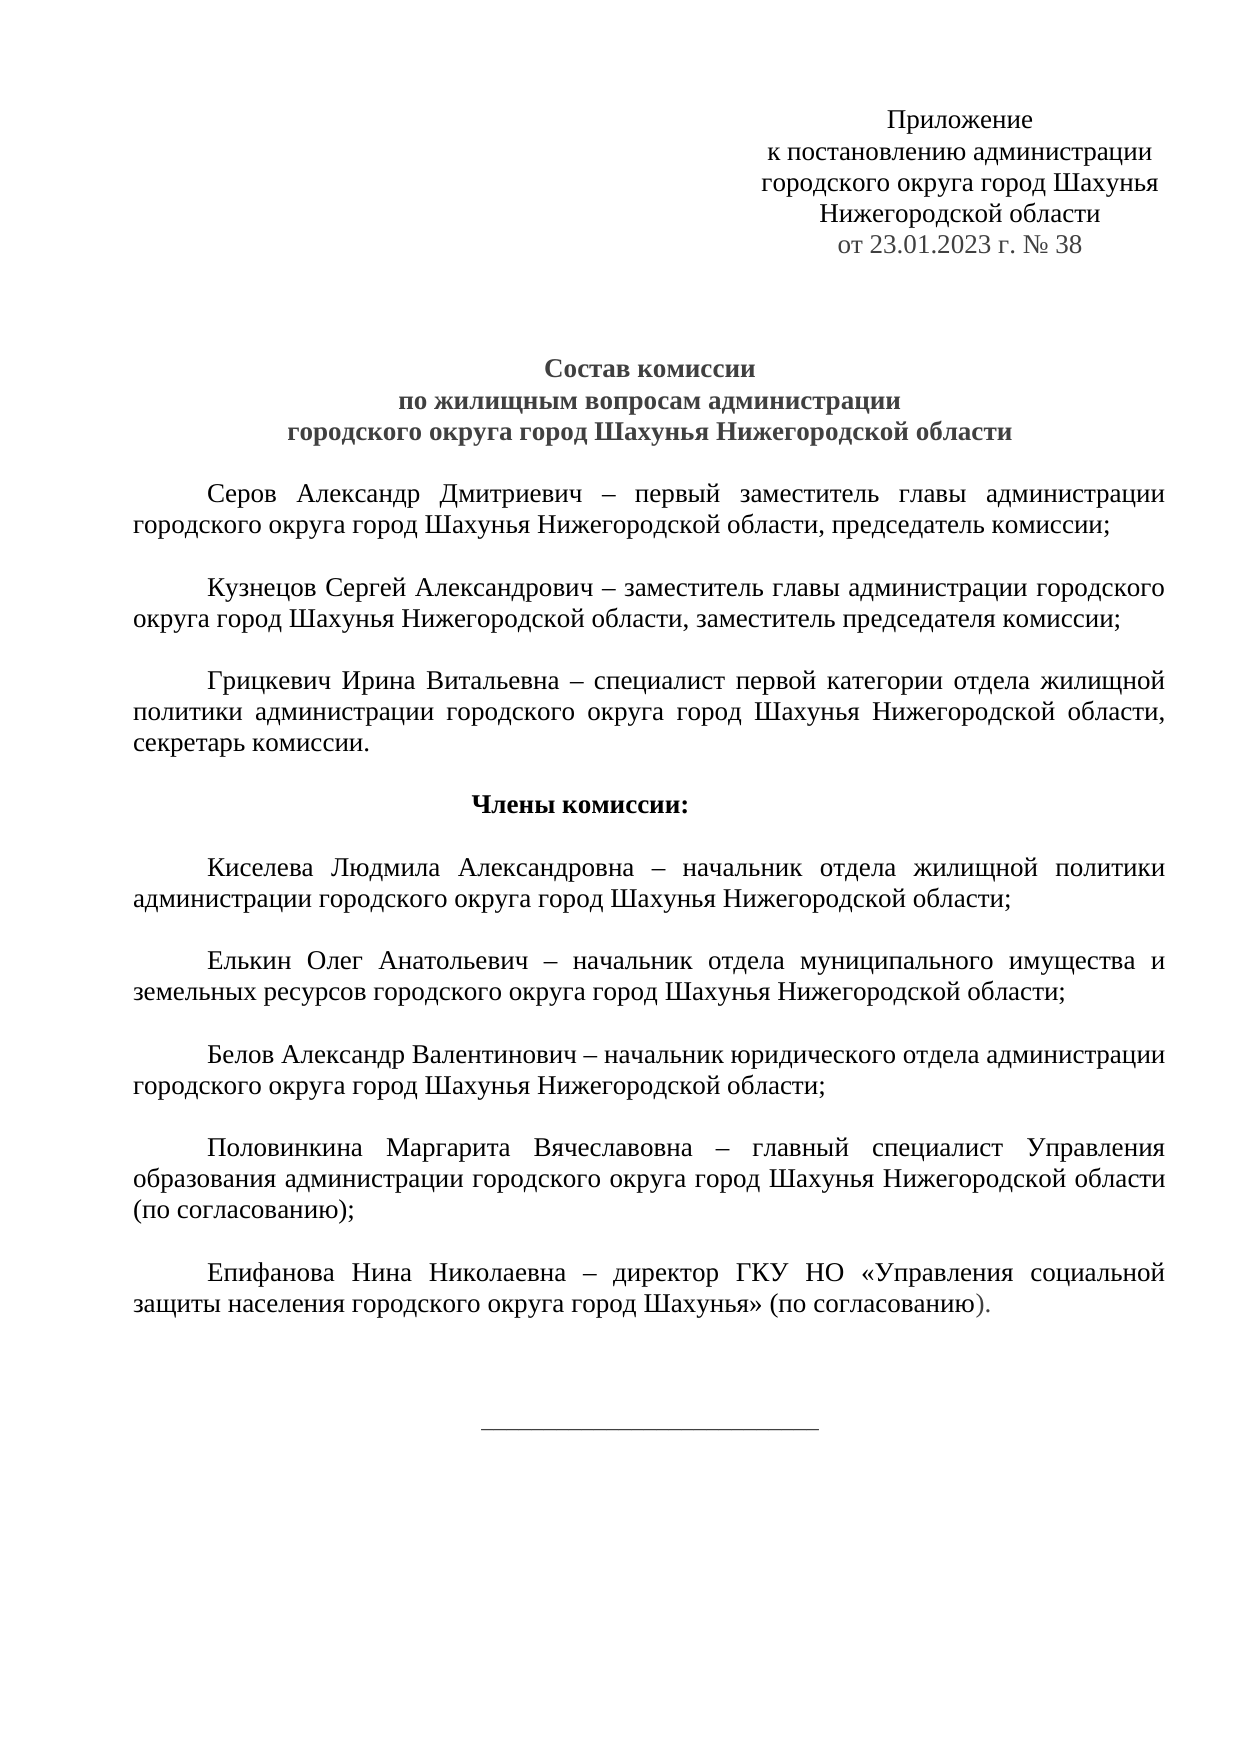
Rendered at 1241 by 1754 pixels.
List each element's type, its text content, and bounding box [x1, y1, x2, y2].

text к постановлению администрации [753, 134, 1167, 166]
text по жилищным вопросам администрации [133, 384, 1167, 415]
text Кузнецов Сергей Александрович – заместитель главы администрации городского округа город Шахунья Нижегородской области, заместитель председателя комиссии; [133, 571, 1167, 633]
text Серов Александр Дмитриевич – первый заместитель главы администрации городского округа город Шахунья Нижегородской области, председатель комиссии; [133, 477, 1167, 539]
text Елькин Олег Анатольевич – начальник отдела муниципального имущества и земельных ресурсов городского округа город Шахунья Нижегородской области; [133, 944, 1167, 1007]
text Приложение [753, 103, 1167, 134]
text Киселева Людмила Александровна – начальник отдела жилищной политики администрации городского округа город Шахунья Нижегородской области; [133, 851, 1167, 913]
text Состав комиссии [133, 353, 1167, 384]
text ___________________________ [133, 1404, 1167, 1433]
text городского округа город Шахунья Нижегородской области [133, 415, 1167, 446]
text от 23.01.2023 г. № 38 [753, 228, 1167, 259]
text Белов Александр Валентинович – начальник юридического отдела администрации городского округа город Шахунья Нижегородской области; [133, 1038, 1167, 1100]
text Грицкевич Ирина Витальевна – специалист первой категории отдела жилищной политики администрации городского округа город Шахунья Нижегородской области, секретарь комиссии. [133, 664, 1167, 757]
text городского округа город Шахунья [753, 166, 1167, 197]
text Половинкина Маргарита Вячеславовна – главный специалист Управления образования администрации городского округа город Шахунья Нижегородской области (по согласованию); [133, 1131, 1167, 1225]
text Члены комиссии: [133, 789, 1167, 820]
text Епифанова Нина Николаевна – директор ГКУ НО «Управления социальной защиты населения городского округа город Шахунья» (по согласованию). [133, 1256, 1167, 1318]
text Нижегородской области [753, 197, 1167, 228]
